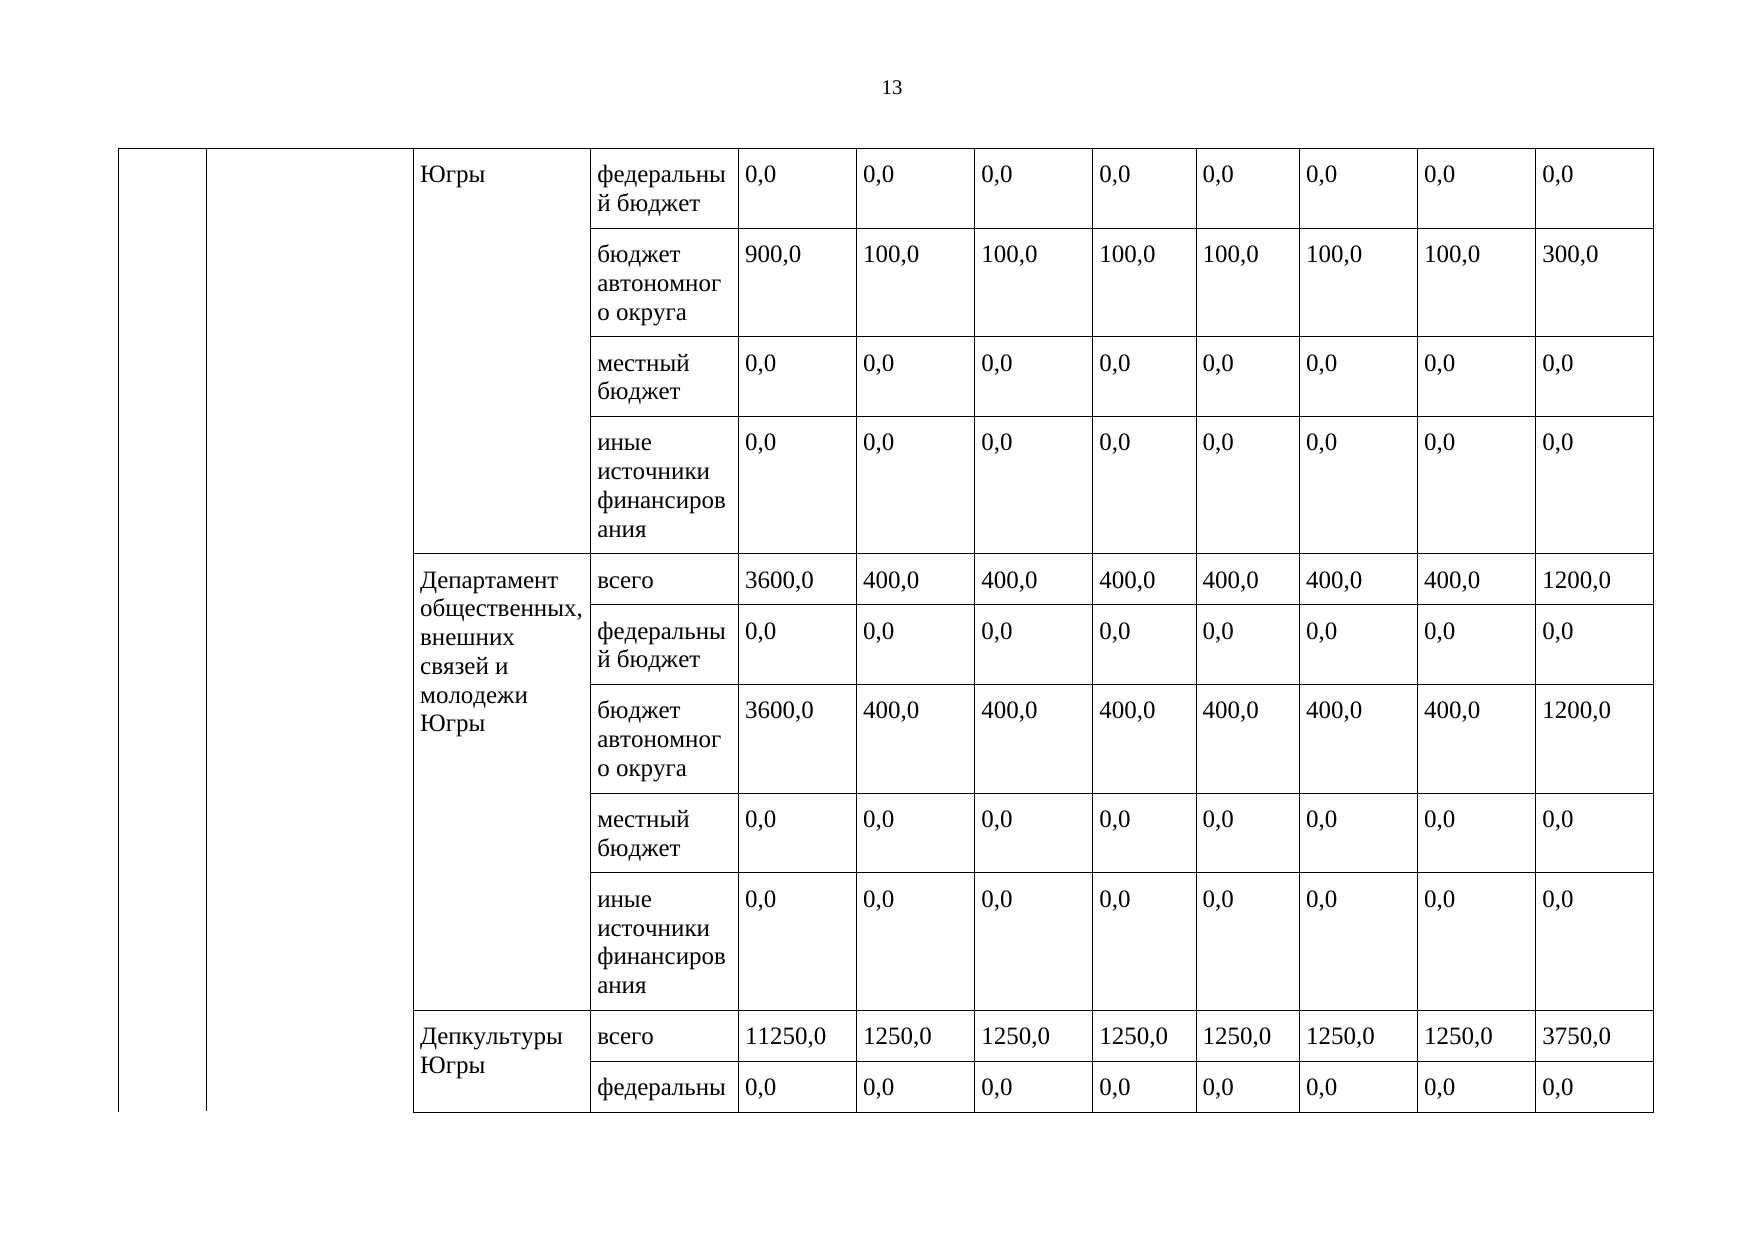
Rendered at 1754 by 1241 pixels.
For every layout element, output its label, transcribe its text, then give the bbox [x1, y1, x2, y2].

table_cell 0,0 [857, 1062, 974, 1112]
table_cell 0,0 [1418, 1062, 1535, 1112]
table_cell 0,0 [1093, 605, 1196, 684]
table_cell 900,0 [739, 229, 856, 336]
table_cell 100,0 [857, 229, 974, 336]
table_cell 3600,0 [739, 554, 856, 604]
table_cell 0,0 [1197, 417, 1299, 553]
table_cell 400,0 [1093, 685, 1196, 792]
table_cell 0,0 [739, 794, 856, 872]
table_cell 400,0 [1197, 554, 1299, 604]
table_cell 0,0 [1418, 873, 1535, 1009]
table_cell 0,0 [1418, 337, 1535, 416]
table_cell бюджет автономного округа [591, 229, 738, 336]
table_cell 0,0 [1093, 794, 1196, 872]
table_cell 0,0 [1093, 873, 1196, 1009]
table_cell 0,0 [1197, 873, 1299, 1009]
table_cell 0,0 [857, 417, 974, 553]
table_cell 100,0 [1418, 229, 1535, 336]
table_cell 0,0 [1536, 873, 1653, 1009]
table_cell 0,0 [975, 873, 1092, 1009]
table_cell 400,0 [1197, 685, 1299, 792]
table_cell иные источники финансирования [591, 873, 738, 1009]
table_cell местный бюджет [591, 794, 738, 872]
table_cell 0,0 [857, 149, 974, 227]
table_cell Депздрав Югры [414, 149, 590, 553]
table_cell 0,0 [1300, 1062, 1417, 1112]
table_cell 1250,0 [857, 1011, 974, 1061]
table_cell 0,0 [1197, 1062, 1299, 1112]
table_cell бюджет автономного округа [591, 685, 738, 792]
table_cell федеральный бюджет [591, 149, 738, 227]
table_cell 100,0 [1300, 229, 1417, 336]
table_cell 0,0 [1093, 1062, 1196, 1112]
table_cell 1250,0 [975, 1011, 1092, 1061]
table_cell иные источники финансирования [591, 417, 738, 553]
table_cell 0,0 [1197, 149, 1299, 227]
table_cell 0,0 [1300, 149, 1417, 227]
table_cell 0,0 [1536, 605, 1653, 684]
table_cell 0,0 [739, 873, 856, 1009]
table_cell 400,0 [857, 554, 974, 604]
table_cell 0,0 [975, 149, 1092, 227]
table_cell 0,0 [1197, 794, 1299, 872]
table_cell 400,0 [1300, 685, 1417, 792]
table_cell 0,0 [1536, 417, 1653, 553]
table_cell 300,0 [1536, 229, 1653, 336]
table_cell 0,0 [857, 605, 974, 684]
table_cell 0,0 [975, 794, 1092, 872]
table_cell 1250,0 [1093, 1011, 1196, 1061]
table_cell 0,0 [1093, 417, 1196, 553]
table_cell 0,0 [1197, 337, 1299, 416]
table_cell всего [591, 1011, 738, 1061]
table_cell федеральный бюджет [591, 1062, 738, 1112]
table_cell 0,0 [739, 1062, 856, 1112]
table_cell 0,0 [1093, 337, 1196, 416]
table_cell местный бюджет [591, 337, 738, 416]
table_cell 0,0 [1418, 417, 1535, 553]
table_cell федеральный бюджет [591, 605, 738, 684]
table_cell 100,0 [1093, 229, 1196, 336]
table_cell Депкультуры Югры [414, 1011, 590, 1112]
table_cell 400,0 [975, 685, 1092, 792]
table_cell 0,0 [975, 337, 1092, 416]
table_cell 1200,0 [1536, 554, 1653, 604]
table_cell 100,0 [1197, 229, 1299, 336]
table_cell 3750,0 [1536, 1011, 1653, 1061]
table_cell 0,0 [739, 605, 856, 684]
table_cell 0,0 [1536, 337, 1653, 416]
table_cell 400,0 [1418, 685, 1535, 792]
table_cell 0,0 [857, 337, 974, 416]
table_cell 0,0 [1536, 1062, 1653, 1112]
table_cell 0,0 [1536, 794, 1653, 872]
table_cell 100,0 [975, 229, 1092, 336]
table_cell 0,0 [1418, 605, 1535, 684]
table_cell 0,0 [1300, 794, 1417, 872]
table_cell 0,0 [857, 794, 974, 872]
table_cell 11250,0 [739, 1011, 856, 1061]
table_cell 1250,0 [1418, 1011, 1535, 1061]
table_cell 0,0 [975, 417, 1092, 553]
table_cell 0,0 [1418, 149, 1535, 227]
table_cell 0,0 [739, 337, 856, 416]
table_cell 0,0 [739, 149, 856, 227]
table_cell 400,0 [857, 685, 974, 792]
table_cell 0,0 [975, 605, 1092, 684]
table_cell 0,0 [1197, 605, 1299, 684]
table_cell 0,0 [1300, 417, 1417, 553]
table_cell 1200,0 [1536, 685, 1653, 792]
table_cell 0,0 [1300, 873, 1417, 1009]
table_cell 0,0 [1300, 337, 1417, 416]
table_cell 400,0 [1418, 554, 1535, 604]
table_cell 1250,0 [1300, 1011, 1417, 1061]
table_cell 0,0 [739, 417, 856, 553]
table_cell 400,0 [975, 554, 1092, 604]
table_cell всего [591, 554, 738, 604]
table_cell 3600,0 [739, 685, 856, 792]
table_cell 0,0 [975, 1062, 1092, 1112]
table_cell 0,0 [1300, 605, 1417, 684]
table_cell 400,0 [1300, 554, 1417, 604]
table_cell 1250,0 [1197, 1011, 1299, 1061]
table_cell 0,0 [1536, 149, 1653, 227]
table_cell 0,0 [857, 873, 974, 1009]
table_cell 400,0 [1093, 554, 1196, 604]
table_cell Департамент общественных, внешних связей и молодежи Югры [414, 554, 590, 1009]
table_cell 0,0 [1093, 149, 1196, 227]
table_cell 0,0 [1418, 794, 1535, 872]
